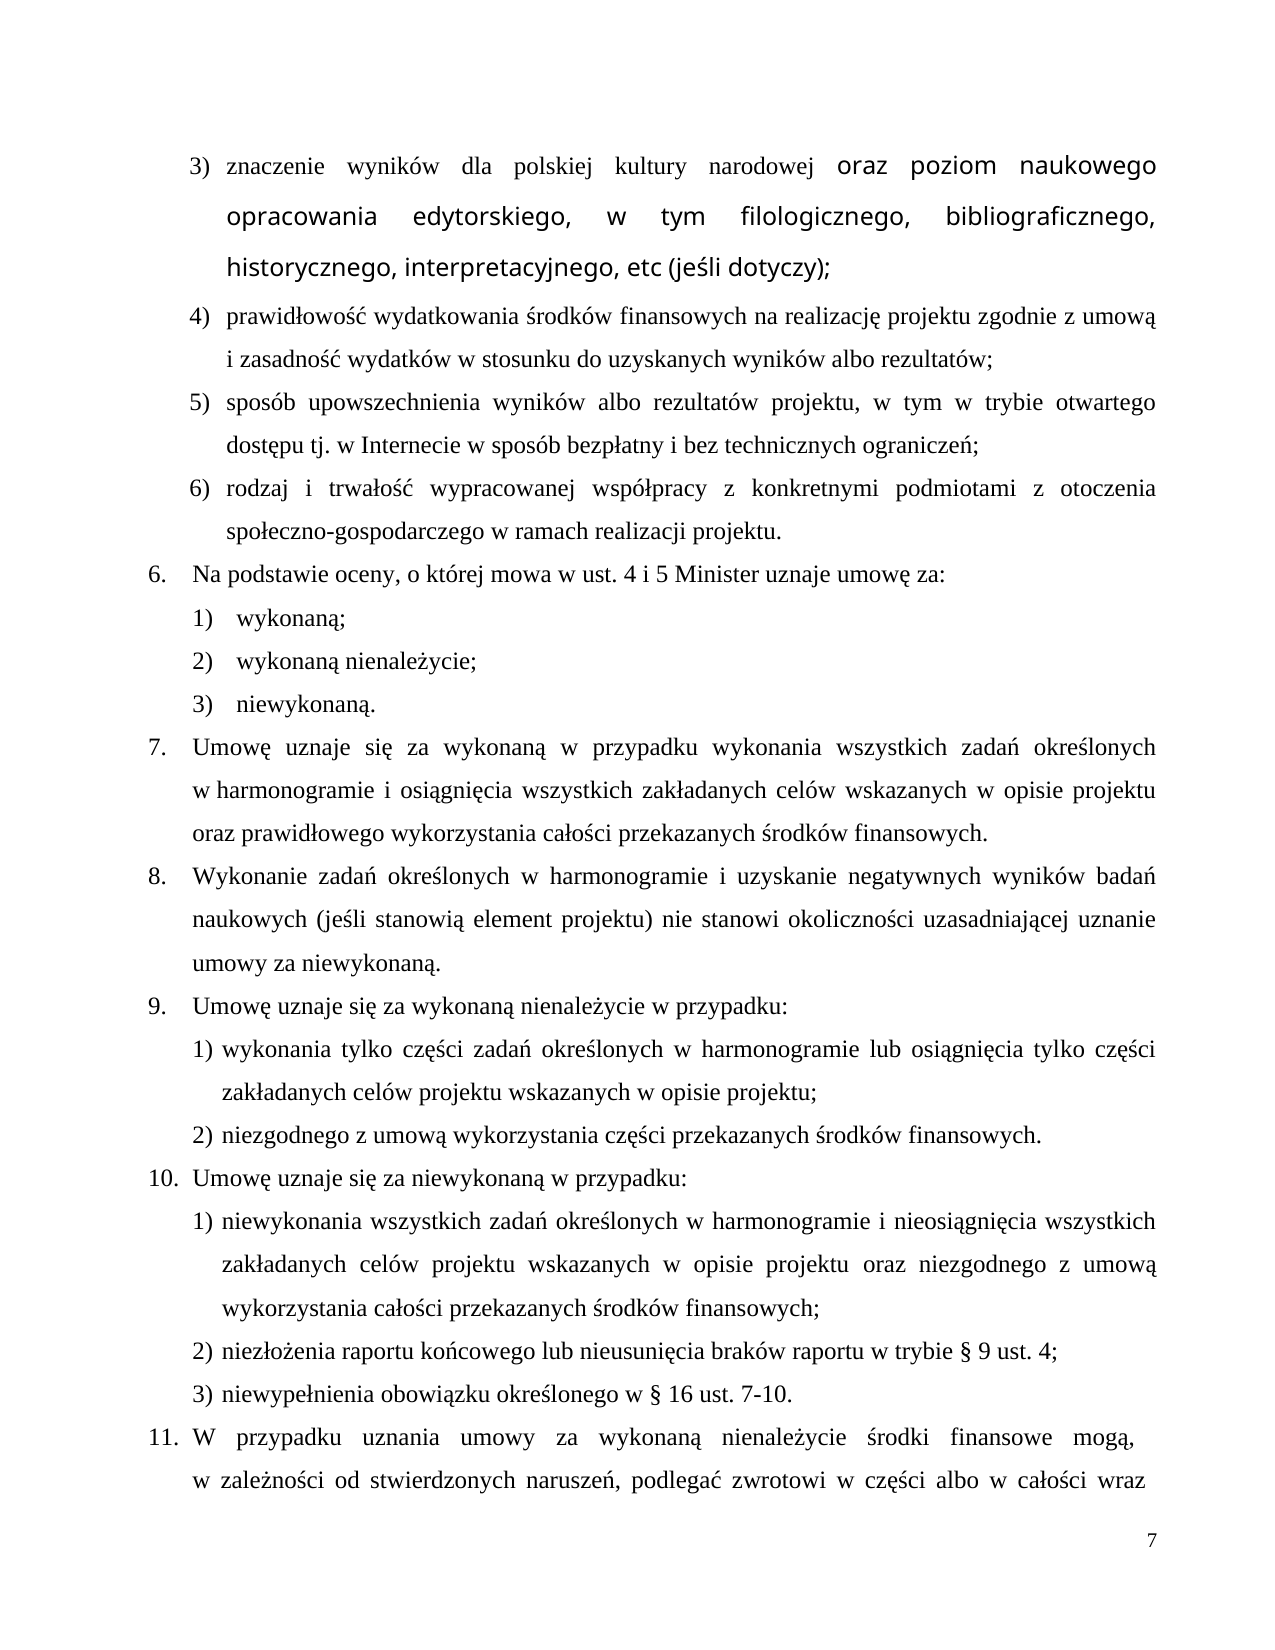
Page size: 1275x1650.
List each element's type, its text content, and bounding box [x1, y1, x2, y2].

list Na podstawie oceny, o której mowa w ust. 4 i 5 Minister uznaje umowę za: [148, 559, 1157, 588]
list rodzaj i trwałość wypracowanej współpracy z konkretnymi podmiotami z otoczenia społeczno-gospodarczego w ramach realizacji projektu. [189, 473, 1157, 545]
list Wykonanie zadań określonych w harmonogramie i uzyskanie negatywnych wyników badań naukowych (jeśli stanowią element projektu) nie stanowi okoliczności uzasadniającej uznanie umowy za niewykonaną. [148, 861, 1157, 976]
list prawidłowość wydatkowania środków finansowych na realizację projektu zgodnie z umową i zasadność wydatków w stosunku do uzyskanych wyników albo rezultatów; [189, 301, 1157, 373]
list Umowę uznaje się za wykonaną nienależycie w przypadku: [148, 991, 1157, 1019]
list wykonania tylko części zadań określonych w harmonogramie lub osiągnięcia tylko części zakładanych celów projektu wskazanych w opisie projektu; [192, 1034, 1157, 1106]
list niewykonania wszystkich zadań określonych w harmonogramie i nieosiągnięcia wszystkich zakładanych celów projektu wskazanych w opisie projektu oraz niezgodnego z umową wykorzystania całości przekazanych środków finansowych; [192, 1206, 1157, 1321]
list niezłożenia raportu końcowego lub nieusunięcia braków raportu w trybie § 9 ust. 4; [192, 1336, 1157, 1364]
list wykonaną; [192, 603, 1157, 631]
list Umowę uznaje się za niewykonaną w przypadku: [148, 1163, 1157, 1192]
list niewypełnienia obowiązku określonego w § 16 ust. 7-10. [192, 1379, 1157, 1408]
list wykonaną nienależycie; [192, 646, 1157, 674]
list niezgodnego z umową wykorzystania części przekazanych środków finansowych. [192, 1120, 1157, 1149]
list znaczenie wyników dla polskiej kultury narodowej oraz poziom naukowego opracowania edytorskiego, w tym filologicznego, bibliograficznego, historycznego, interpretacyjnego, etc (jeśli dotyczy); [189, 148, 1157, 284]
list niewykonaną. [192, 689, 1157, 718]
list sposób upowszechnienia wyników albo rezultatów projektu, w tym w trybie otwartego dostępu tj. w Internecie w sposób bezpłatny i bez technicznych ograniczeń; [189, 387, 1157, 459]
list Umowę uznaje się za wykonaną w przypadku wykonania wszystkich zadań określonych w harmonogramie i osiągnięcia wszystkich zakładanych celów wskazanych w opisie projektu oraz prawidłowego wykorzystania całości przekazanych środków finansowych. [148, 732, 1157, 847]
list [148, 1422, 1157, 1494]
